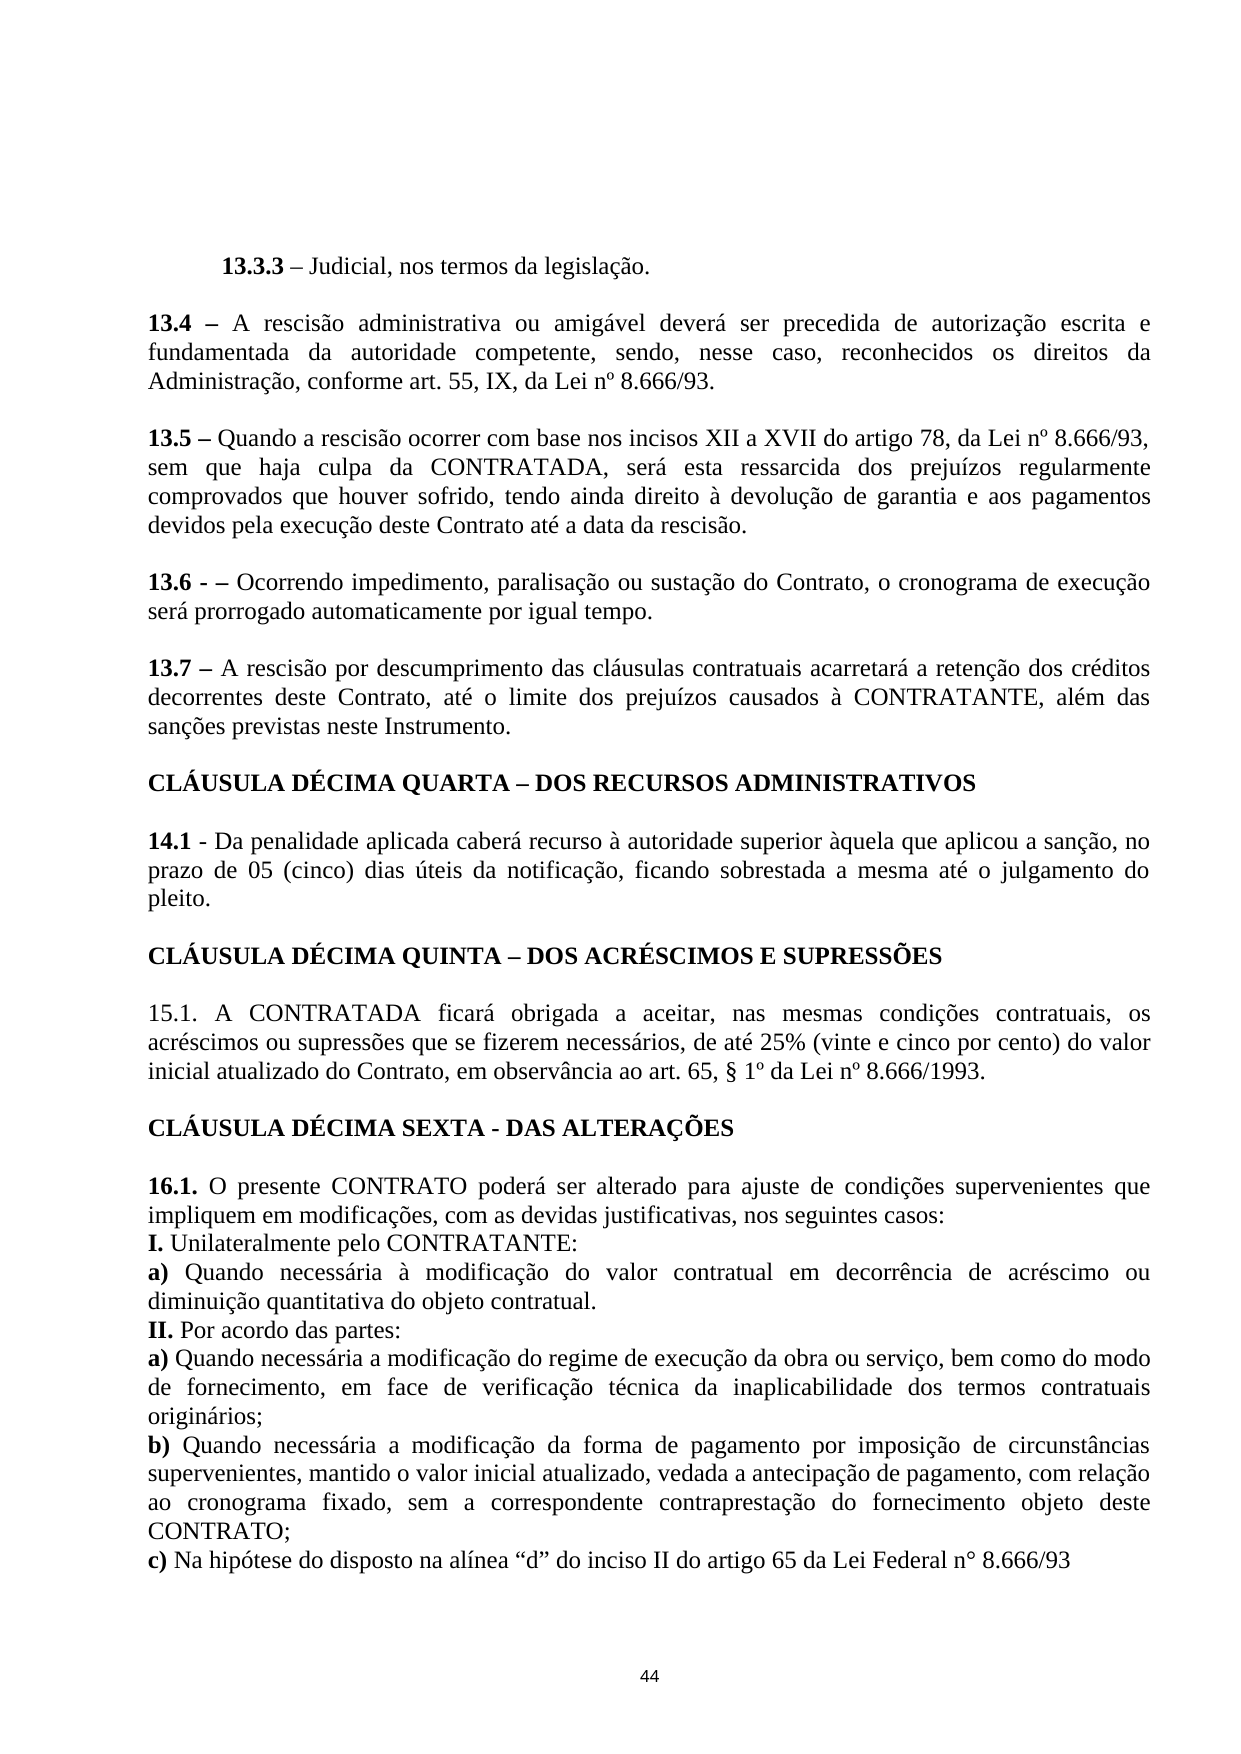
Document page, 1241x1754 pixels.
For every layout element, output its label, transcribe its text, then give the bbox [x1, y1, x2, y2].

text 13.3.3 – Judicial, nos termos da legislação. [148, 251, 1152, 280]
text CLÁUSULA DÉCIMA QUARTA – DOS RECURSOS ADMINISTRATIVOS [148, 768, 1152, 797]
text 13.5 – Quando a rescisão ocorrer com base nos incisos XII a XVII do artigo 78, da Lei nº 8.666/93, sem que haja culpa da CONTRATADA, será esta ressarcida dos prejuízos regularmente comprovados que houver sofrido, tendo ainda direito à devolução de garantia e aos pagamentos devidos pela execução deste Contrato até a data da rescisão. [148, 423, 1152, 538]
text 14.1 - Da penalidade aplicada caberá recurso à autoridade superior àquela que aplicou a sanção, no prazo de 05 (cinco) dias úteis da notificação, ficando sobrestada a mesma até o julgamento do pleito. [148, 826, 1152, 912]
text CLÁUSULA DÉCIMA QUINTA – DOS ACRÉSCIMOS E SUPRESSÕES [148, 941, 1152, 970]
text 16.1. O presente CONTRATO poderá ser alterado para ajuste de condições supervenientes que impliquem em modificações, com as devidas justificativas, nos seguintes casos: [148, 1171, 1152, 1228]
text c) Na hipótese do disposto na alínea “d” do inciso II do artigo 65 da Lei Federal n° 8.666/93 [148, 1545, 1152, 1573]
text a) Quando necessária à modificação do valor contratual em decorrência de acréscimo ou diminuição quantitativa do objeto contratual. [148, 1257, 1152, 1315]
text CLÁUSULA DÉCIMA SEXTA - DAS ALTERAÇÕES [148, 1113, 1152, 1142]
text 13.4 – A rescisão administrativa ou amigável deverá ser precedida de autorização escrita e fundamentada da autoridade competente, sendo, nesse caso, reconhecidos os direitos da Administração, conforme art. 55, IX, da Lei nº 8.666/93. [148, 308, 1152, 395]
text 15.1. A CONTRATADA ficará obrigada a aceitar, nas mesmas condições contratuais, os acréscimos ou supressões que se fizerem necessários, de até 25% (vinte e cinco por cento) do valor inicial atualizado do Contrato, em observância ao art. 65, § 1º da Lei nº 8.666/1993. [148, 998, 1152, 1085]
text II. Por acordo das partes: [148, 1315, 1152, 1343]
text a) Quando necessária a modificação do regime de execução da obra ou serviço, bem como do modo de fornecimento, em face de verificação técnica da inaplicabilidade dos termos contratuais originários; [148, 1343, 1152, 1430]
text 13.7 – A rescisão por descumprimento das cláusulas contratuais acarretará a retenção dos créditos decorrentes deste Contrato, até o limite dos prejuízos causados à CONTRATANTE, além das sanções previstas neste Instrumento. [148, 653, 1152, 740]
text b) Quando necessária a modificação da forma de pagamento por imposição de circunstâncias supervenientes, mantido o valor inicial atualizado, vedada a antecipação de pagamento, com relação ao cronograma fixado, sem a correspondente contraprestação do fornecimento objeto deste CONTRATO; [148, 1430, 1152, 1545]
text I. Unilateralmente pelo CONTRATANTE: [148, 1228, 1152, 1257]
text 13.6 - – Ocorrendo impedimento, paralisação ou sustação do Contrato, o cronograma de execução será prorrogado automaticamente por igual tempo. [148, 567, 1152, 625]
